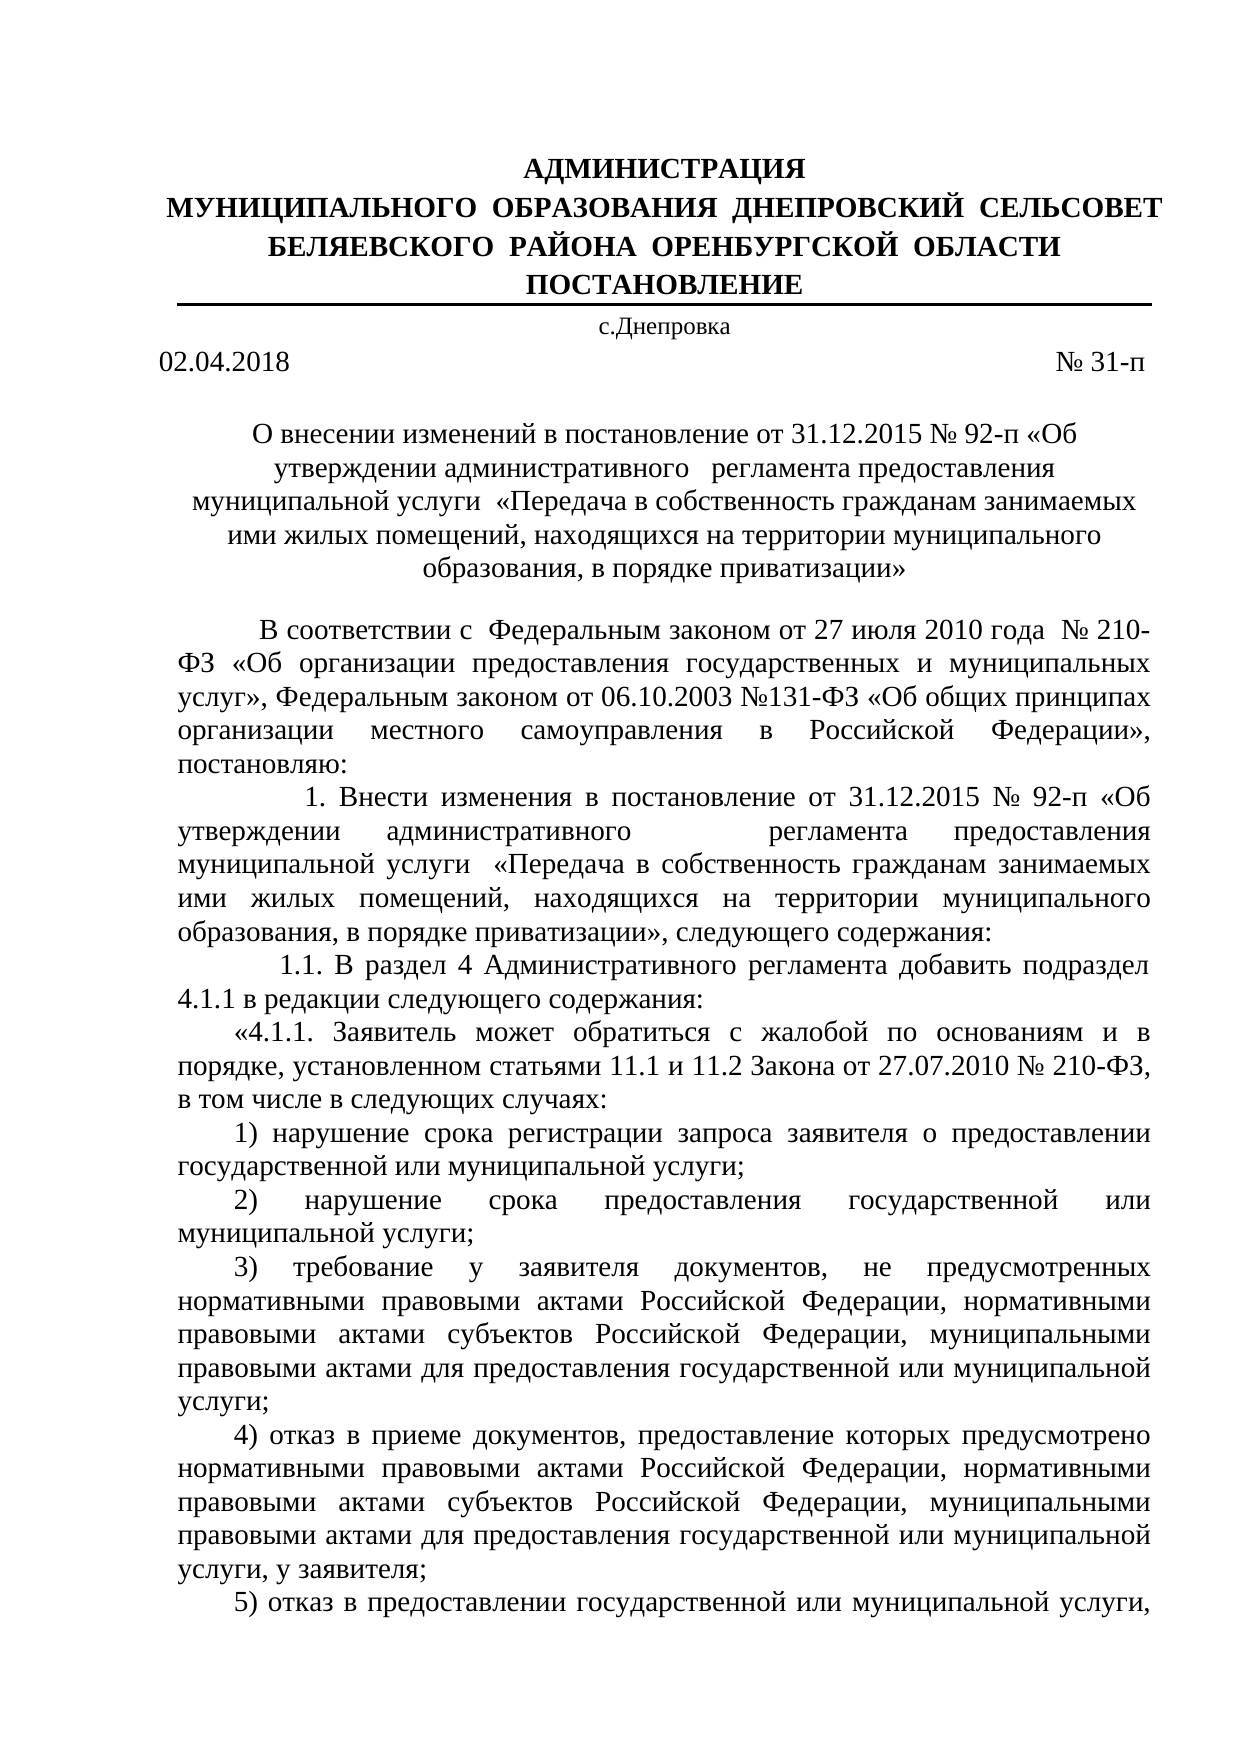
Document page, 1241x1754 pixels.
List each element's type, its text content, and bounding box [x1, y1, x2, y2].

text БЕЛЯЕВСКОГО РАЙОНА ОРЕНБУРГСКОЙ ОБЛАСТИ [177, 229, 1152, 262]
text АДМИНИСТРАЦИЯ [177, 152, 1152, 185]
text ПОСТАНОВЛЕНИЕ [177, 267, 1152, 303]
text 1) нарушение срока регистрации запроса заявителя о предоставлении государственной или муниципальной услуги; [177, 1115, 1152, 1182]
text 02.04.2018 № 31-п [158, 344, 1190, 378]
text 2) нарушение срока предоставления государственной или муниципальной услуги; [177, 1182, 1152, 1249]
title 1. Внести изменения в постановление от 31.12.2015 № 92-п «Об утверждении административного регламента предоставления муниципальной услуги «Передача в собственность гражданам занимаемых ими жилых помещений, находящихся на территории муниципального образования, в порядке приватизации», следующего содержания: [177, 779, 1152, 947]
text «4.1.1. Заявитель может обратиться с жалобой по основаниям и в порядке, установленном статьями 11.1 и 11.2 Закона от 27.07.2010 № 210-ФЗ, в том числе в следующих случаях: [177, 1014, 1152, 1115]
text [177, 1584, 1152, 1618]
text МУНИЦИПАЛЬНОГО ОБРАЗОВАНИЯ ДНЕПРОВСКИЙ СЕЛЬСОВЕТ [158, 190, 1171, 224]
text В соответствии с Федеральным законом от 27 июля 2010 года № 210- ФЗ «Об организации предоставления государственных и муниципальных услуг», Федеральным законом от 06.10.2003 №131-ФЗ «Об общих принципах организации местного самоуправления в Российской Федерации», постановляю: [177, 612, 1152, 779]
text 4) отказ в приеме документов, предоставление которых предусмотрено нормативными правовыми актами Российской Федерации, нормативными правовыми актами субъектов Российской Федерации, муниципальными правовыми актами для предоставления государственной или муниципальной услуги, у заявителя; [177, 1417, 1152, 1584]
text 3) требование у заявителя документов, не предусмотренных нормативными правовыми актами Российской Федерации, нормативными правовыми актами субъектов Российской Федерации, муниципальными правовыми актами для предоставления государственной или муниципальной услуги; [177, 1249, 1152, 1417]
text с.Днепровка [177, 311, 1152, 340]
text 1.1. В раздел 4 Административного регламента добавить подраздел 4.1.1 в редакции следующего содержания: [177, 947, 1152, 1014]
text О внесении изменений в постановление от 31.12.2015 № 92-п «Об утверждении административного регламента предоставления муниципальной услуги «Передача в собственность гражданам занимаемых ими жилых помещений, находящихся на территории муниципального образования, в порядке приватизации» [177, 416, 1152, 584]
